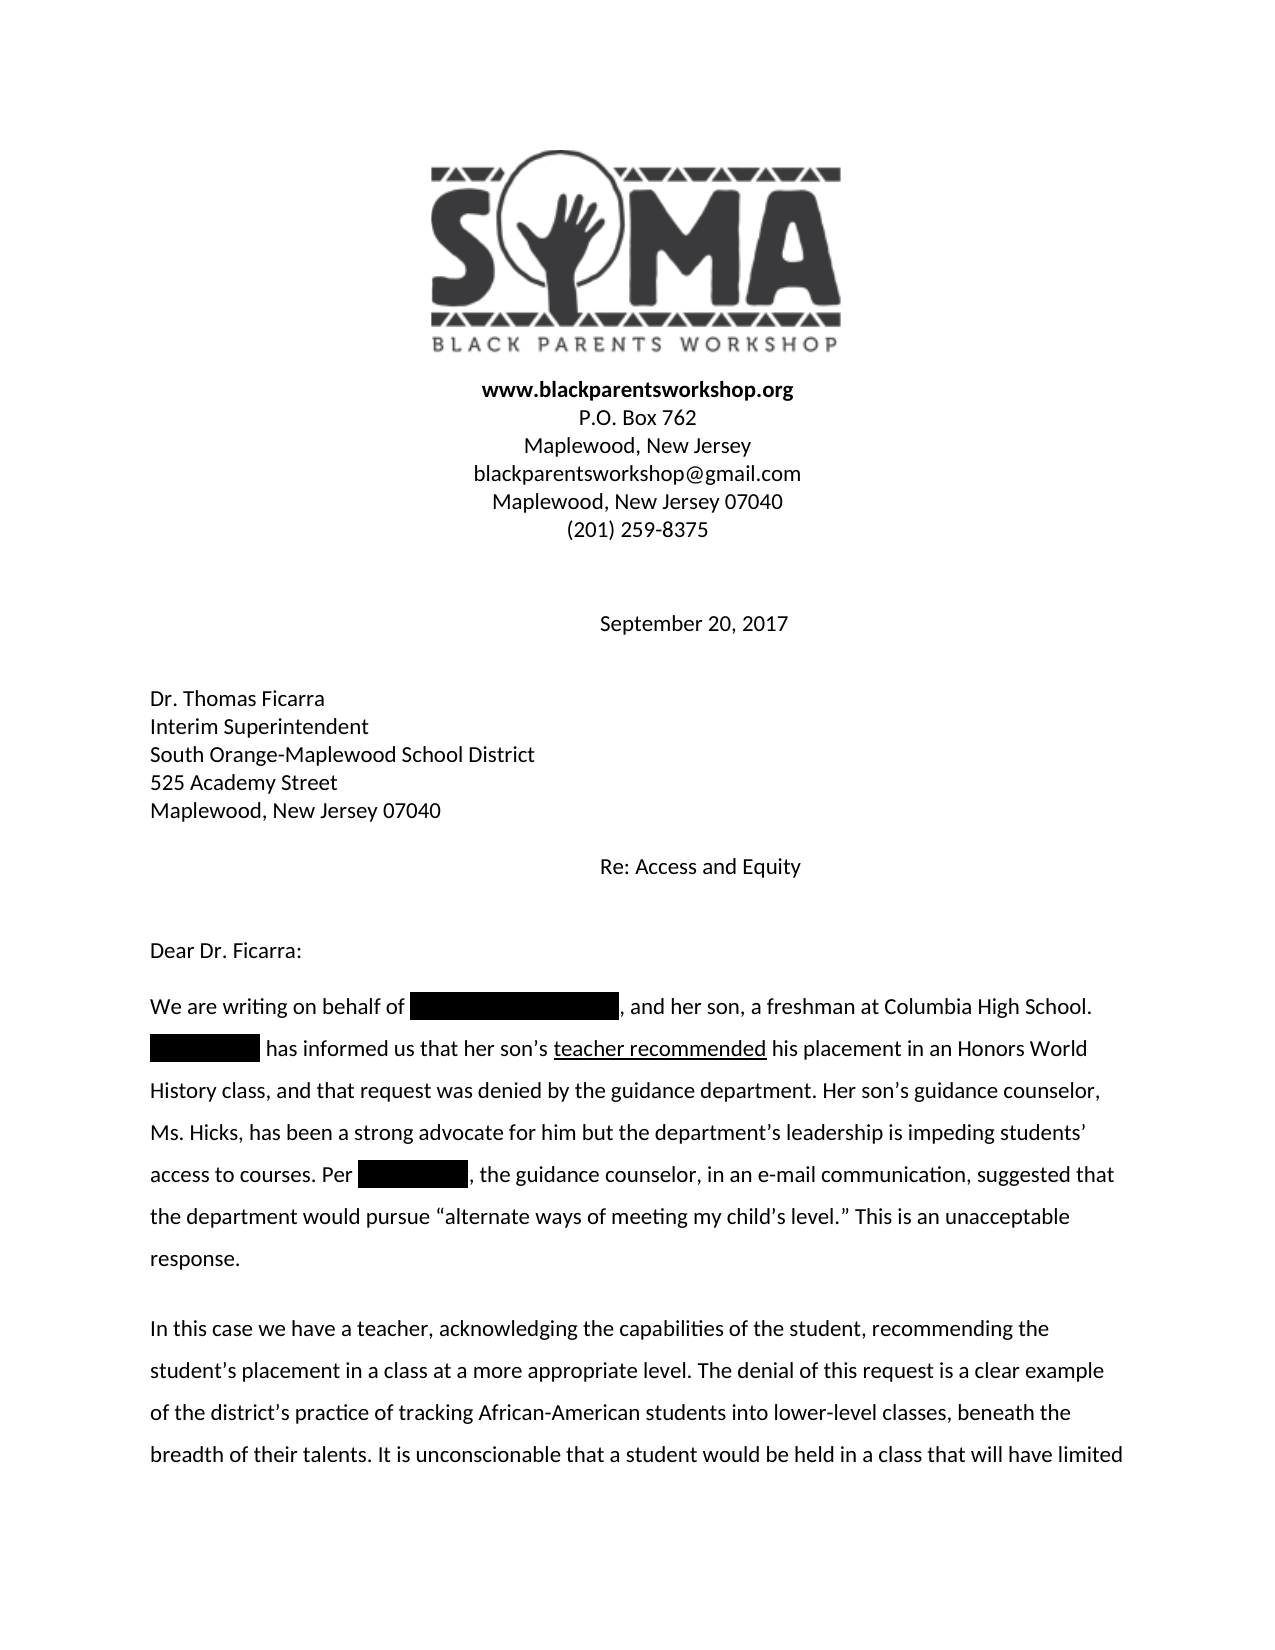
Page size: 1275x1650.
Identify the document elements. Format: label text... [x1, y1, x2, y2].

text Maplewood, New Jersey 07040 [150, 796, 1125, 824]
text Maplewood, New Jersey 07040 [150, 487, 1125, 515]
text www.blackparentsworkshop.org [150, 375, 1125, 403]
text September 20, 2017 [150, 609, 1125, 637]
text We are writing on behalf of Ms. Chavonne McCray, and her son, a freshman at Columbia High School. Ms. McCray has informed us that her son’s teacher recommended his placement in an Honors World History class, and that request was denied by the guidance department. Her son’s guidance counselor, Ms. Hicks, has been a strong advocate for him but the department’s leadership is impeding students’ access to courses. Per Ms. McCray, the guidance counselor, in an e-mail communication, suggested that the department would pursue “alternate ways of meeting my child’s level.” This is an unacceptable response. [150, 992, 1125, 1272]
text Dear Dr. Ficarra: [150, 936, 1125, 964]
picture [431, 150, 844, 357]
text Maplewood, New Jersey [150, 431, 1125, 459]
text Re: Access and Equity [150, 852, 1125, 880]
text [150, 1314, 1125, 1468]
text Dr. Thomas Ficarra [150, 684, 1125, 712]
text P.O. Box 762 [150, 403, 1125, 431]
text South Orange-Maplewood School District [150, 740, 1125, 768]
text 525 Academy Street [150, 768, 1125, 796]
text blackparentsworkshop@gmail.com [150, 459, 1125, 487]
text Interim Superintendent [150, 712, 1125, 740]
text (201) 259-8375 [150, 515, 1125, 543]
